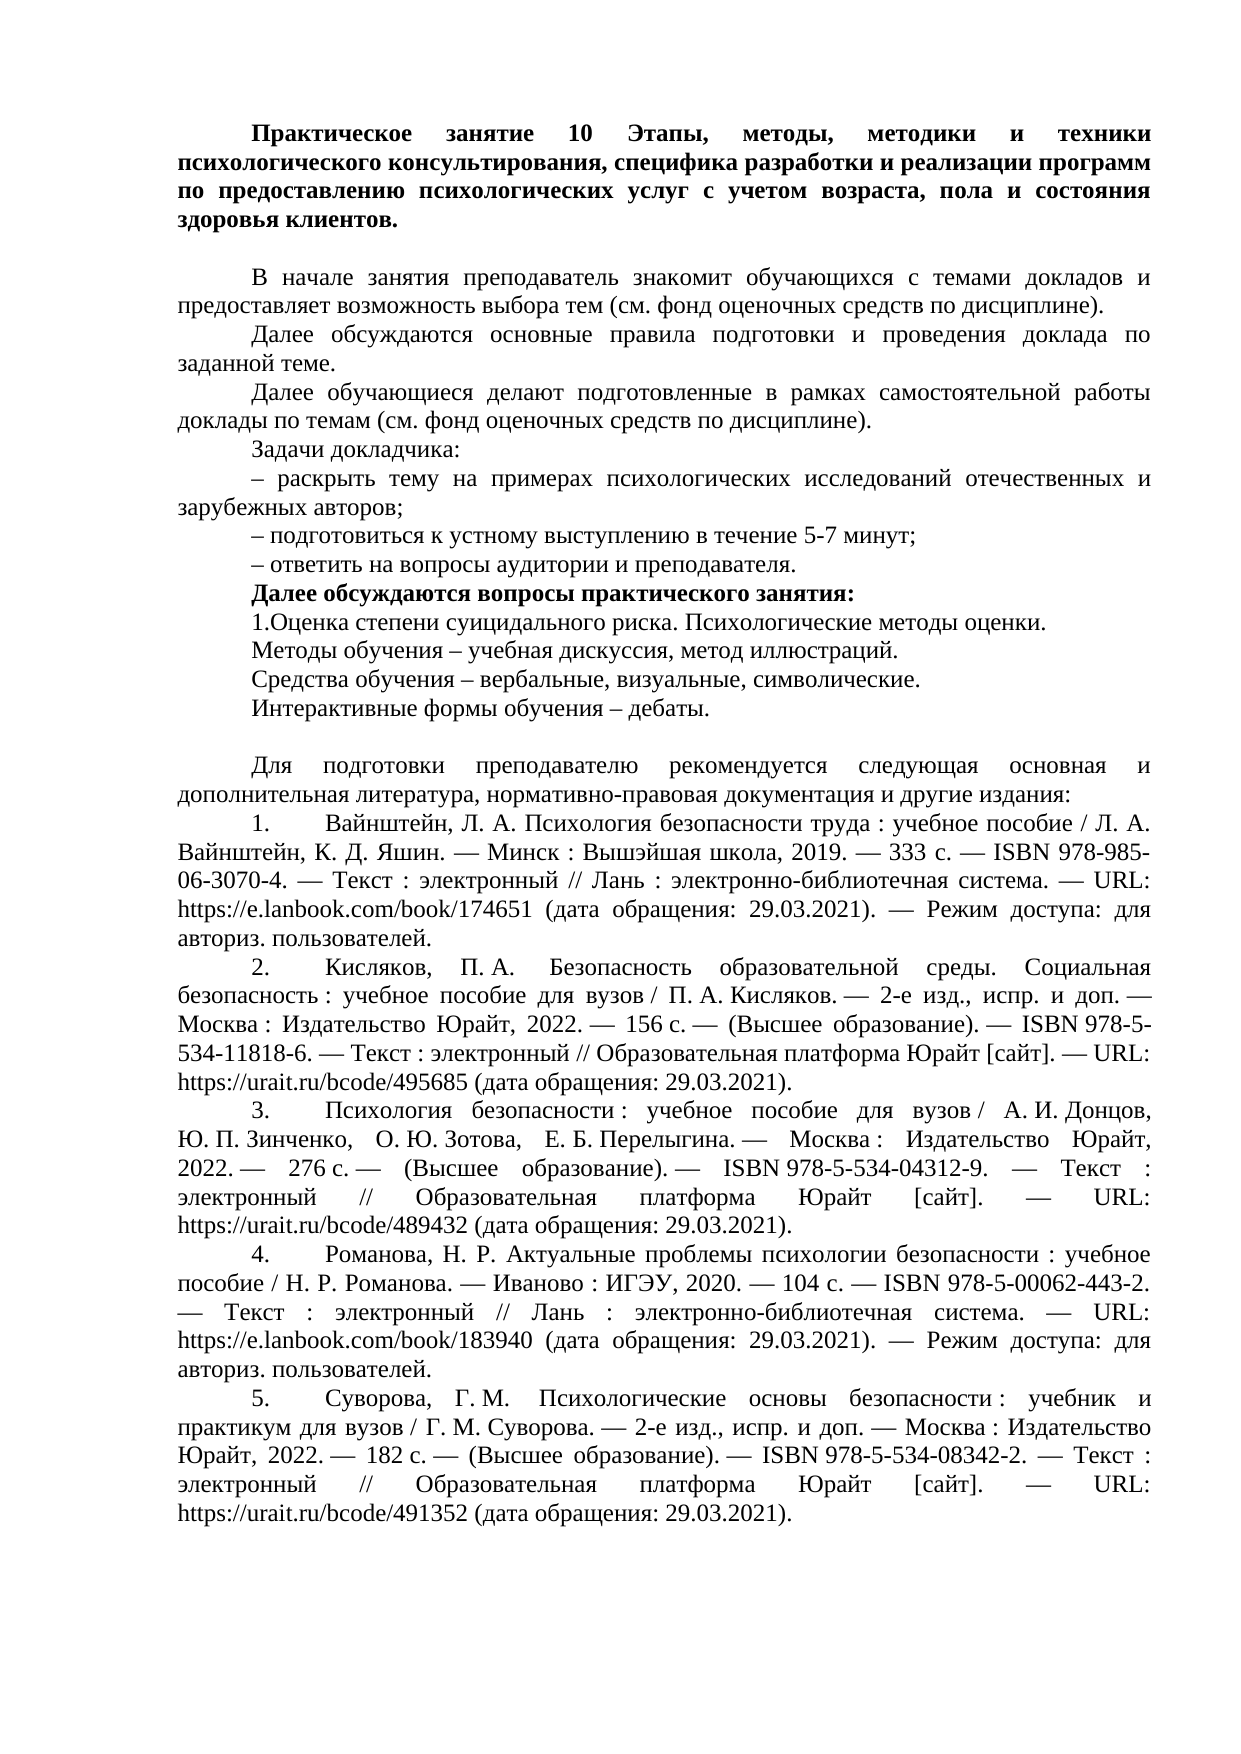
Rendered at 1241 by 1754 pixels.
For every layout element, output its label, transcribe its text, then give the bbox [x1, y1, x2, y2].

list Вайнштейн, Л. А. Психология безопасности труда : учебное пособие / Л. А. Вайнштейн, К. Д. Яшин. — Минск : Вышэйшая школа, 2019. — 333 с. — ISBN 978-985-06-3070-4. — Текст : электронный // Лань : электронно-библиотечная система. — URL: https://e.lanbook.com/book/174651 (дата обращения: 29.03.2021). — Режим доступа: для авториз. пользователей. [177, 808, 1152, 952]
text – подготовиться к устному выступлению в течение 5-7 минут; [177, 521, 1152, 549]
text Практическое занятие 10 Этапы, методы, методики и техники психологического консультирования, специфика разработки и реализации программ по предоставлению психологических услуг с учетом возраста, пола и состояния здоровья клиентов. [177, 118, 1152, 233]
text 1.Оценка степени суицидального риска. Психологические методы оценки. [177, 607, 1152, 636]
text Задачи докладчика: [177, 434, 1152, 463]
text – ответить на вопросы аудитории и преподавателя. [177, 549, 1152, 578]
list Суворова, Г. М. Психологические основы безопасности : учебник и практикум для вузов / Г. М. Суворова. — 2-е изд., испр. и доп. — Москва : Издательство Юрайт, 2022. — 182 с. — (Высшее образование). — ISBN 978-5-534-08342-2. — Текст : электронный // Образовательная платформа Юрайт [сайт]. — URL: https://urait.ru/bcode/491352 (дата обращения: 29.03.2021). [177, 1383, 1152, 1527]
list Психология безопасности : учебное пособие для вузов / А. И. Донцов, Ю. П. Зинченко, О. Ю. Зотова, Е. Б. Перелыгина. — Москва : Издательство Юрайт, 2022. — 276 с. — (Высшее образование). — ISBN 978-5-534-04312-9. — Текст : электронный // Образовательная платформа Юрайт [сайт]. — URL: https://urait.ru/bcode/489432 (дата обращения: 29.03.2021). [177, 1096, 1152, 1239]
text Далее обсуждаются основные правила подготовки и проведения доклада по заданной теме. [177, 319, 1152, 377]
list Романова, Н. Р. Актуальные проблемы психологии безопасности : учебное пособие / Н. Р. Романова. — Иваново : ИГЭУ, 2020. — 104 с. — ISBN 978-5-00062-443-2. — Текст : электронный // Лань : электронно-библиотечная система. — URL: https://e.lanbook.com/book/183940 (дата обращения: 29.03.2021). — Режим доступа: для авториз. пользователей. [177, 1239, 1152, 1383]
text Средства обучения – вербальные, визуальные, символические. [177, 664, 1152, 693]
text Интерактивные формы обучения – дебаты. [177, 693, 1152, 722]
text Далее обсуждаются вопросы практического занятия: [177, 578, 1152, 607]
list Кисляков, П. А. Безопасность образовательной среды. Социальная безопасность : учебное пособие для вузов / П. А. Кисляков. — 2-е изд., испр. и доп. — Москва : Издательство Юрайт, 2022. — 156 с. — (Высшее образование). — ISBN 978-5-534-11818-6. — Текст : электронный // Образовательная платформа Юрайт [сайт]. — URL: https://urait.ru/bcode/495685 (дата обращения: 29.03.2021). [177, 952, 1152, 1096]
text В начале занятия преподаватель знакомит обучающихся с темами докладов и предоставляет возможность выбора тем (см. фонд оценочных средств по дисциплине). [177, 262, 1152, 319]
text – раскрыть тему на примерах психологических исследований отечественных и зарубежных авторов; [177, 463, 1152, 521]
text Далее обучающиеся делают подготовленные в рамках самостоятельной работы доклады по темам (см. фонд оценочных средств по дисциплине). [177, 377, 1152, 434]
text Методы обучения – учебная дискуссия, метод иллюстраций. [177, 636, 1152, 664]
text Для подготовки преподавателю рекомендуется следующая основная и дополнительная литература, нормативно-правовая документация и другие издания: [177, 751, 1152, 808]
